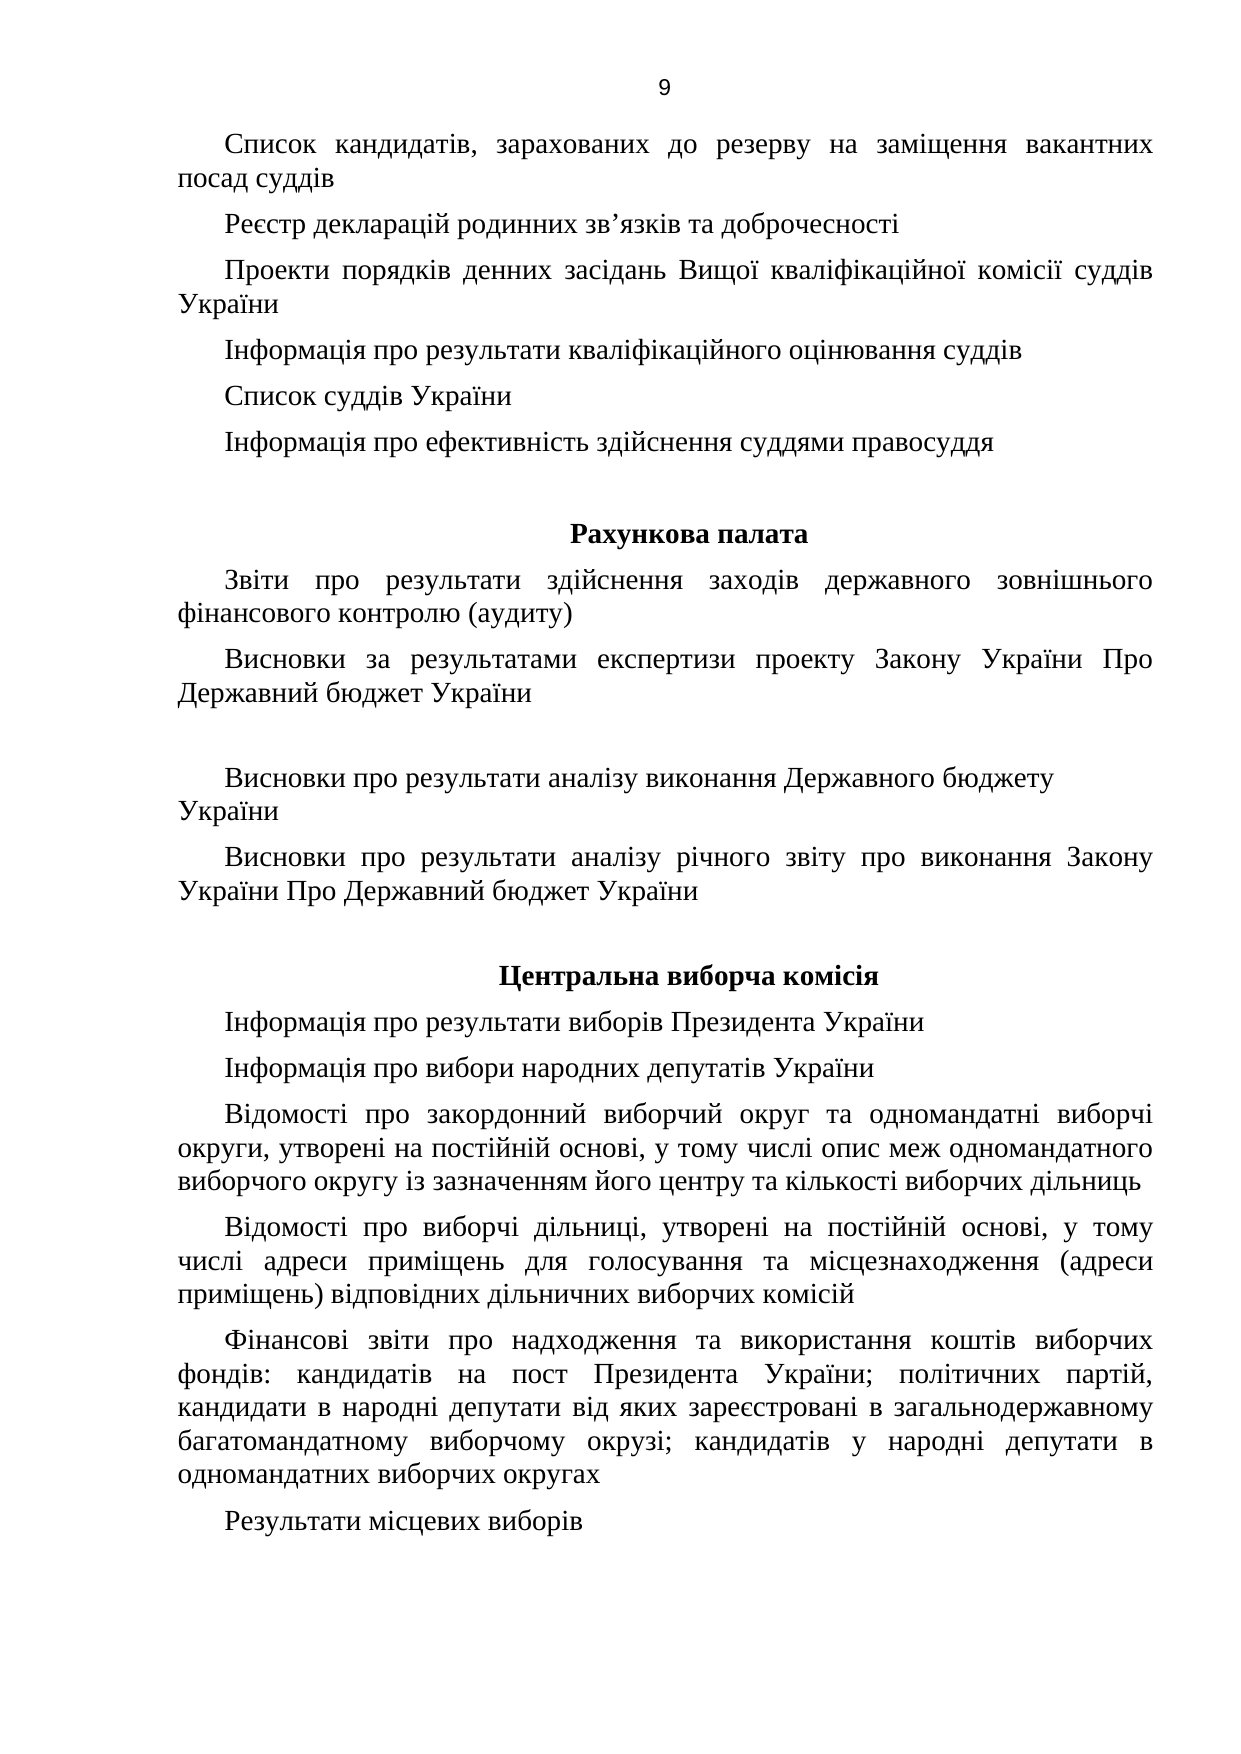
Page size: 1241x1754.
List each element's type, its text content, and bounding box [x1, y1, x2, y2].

text Інформація про ефективність здійснення суддями правосуддя [177, 424, 1154, 457]
text Відомості про закордонний виборчий округ та одномандатні виборчі округи, утворені на постійній основі, у тому числі опис меж одномандатного виборчого округу із зазначенням його центру та кількості виборчих дільниць [177, 1096, 1154, 1197]
text Реєстр декларацій родинних зв’язків та доброчесності [177, 206, 1154, 240]
text Центральна виборча комісія [177, 958, 1154, 992]
text Звіти про результати здійснення заходів державного зовнішнього фінансового контролю (аудиту) [177, 562, 1154, 629]
text Інформація про результати кваліфікаційного оцінювання суддів [177, 332, 1154, 365]
text Список суддів України [177, 378, 1154, 411]
text Інформація про результати виборів Президента України [177, 1004, 1154, 1038]
text Список кандидатів, зарахованих до резерву на заміщення вакантних посад суддів [177, 127, 1154, 194]
text Фінансові звіти про надходження та використання коштів виборчих фондів: кандидатів на пост Президента України; політичних партій, кандидати в народні депутати від яких зареєстровані в загальнодержавному багатомандатному виборчому окрузі; кандидатів у народні депутати в одномандатних виборчих округах [177, 1322, 1154, 1490]
text Висновки про результати аналізу річного звіту про виконання Закону України Про Державний бюджет України [177, 839, 1154, 907]
text Висновки за результатами експертизи проекту Закону України Про Державний бюджет України [177, 642, 1154, 709]
text Висновки про результати аналізу виконання Державного бюджету України [177, 760, 1154, 827]
text Рахункова палата [177, 516, 1154, 549]
text Інформація про вибори народних депутатів України [177, 1050, 1154, 1084]
text Проекти порядків денних засідань Вищої кваліфікаційної комісії суддів України [177, 252, 1154, 319]
text Результати місцевих виборів [177, 1503, 1154, 1536]
text Відомості про виборчі дільниці, утворені на постійній основі, у тому числі адреси приміщень для голосування та місцезнаходження (адреси приміщень) відповідних дільничних виборчих комісій [177, 1209, 1154, 1310]
